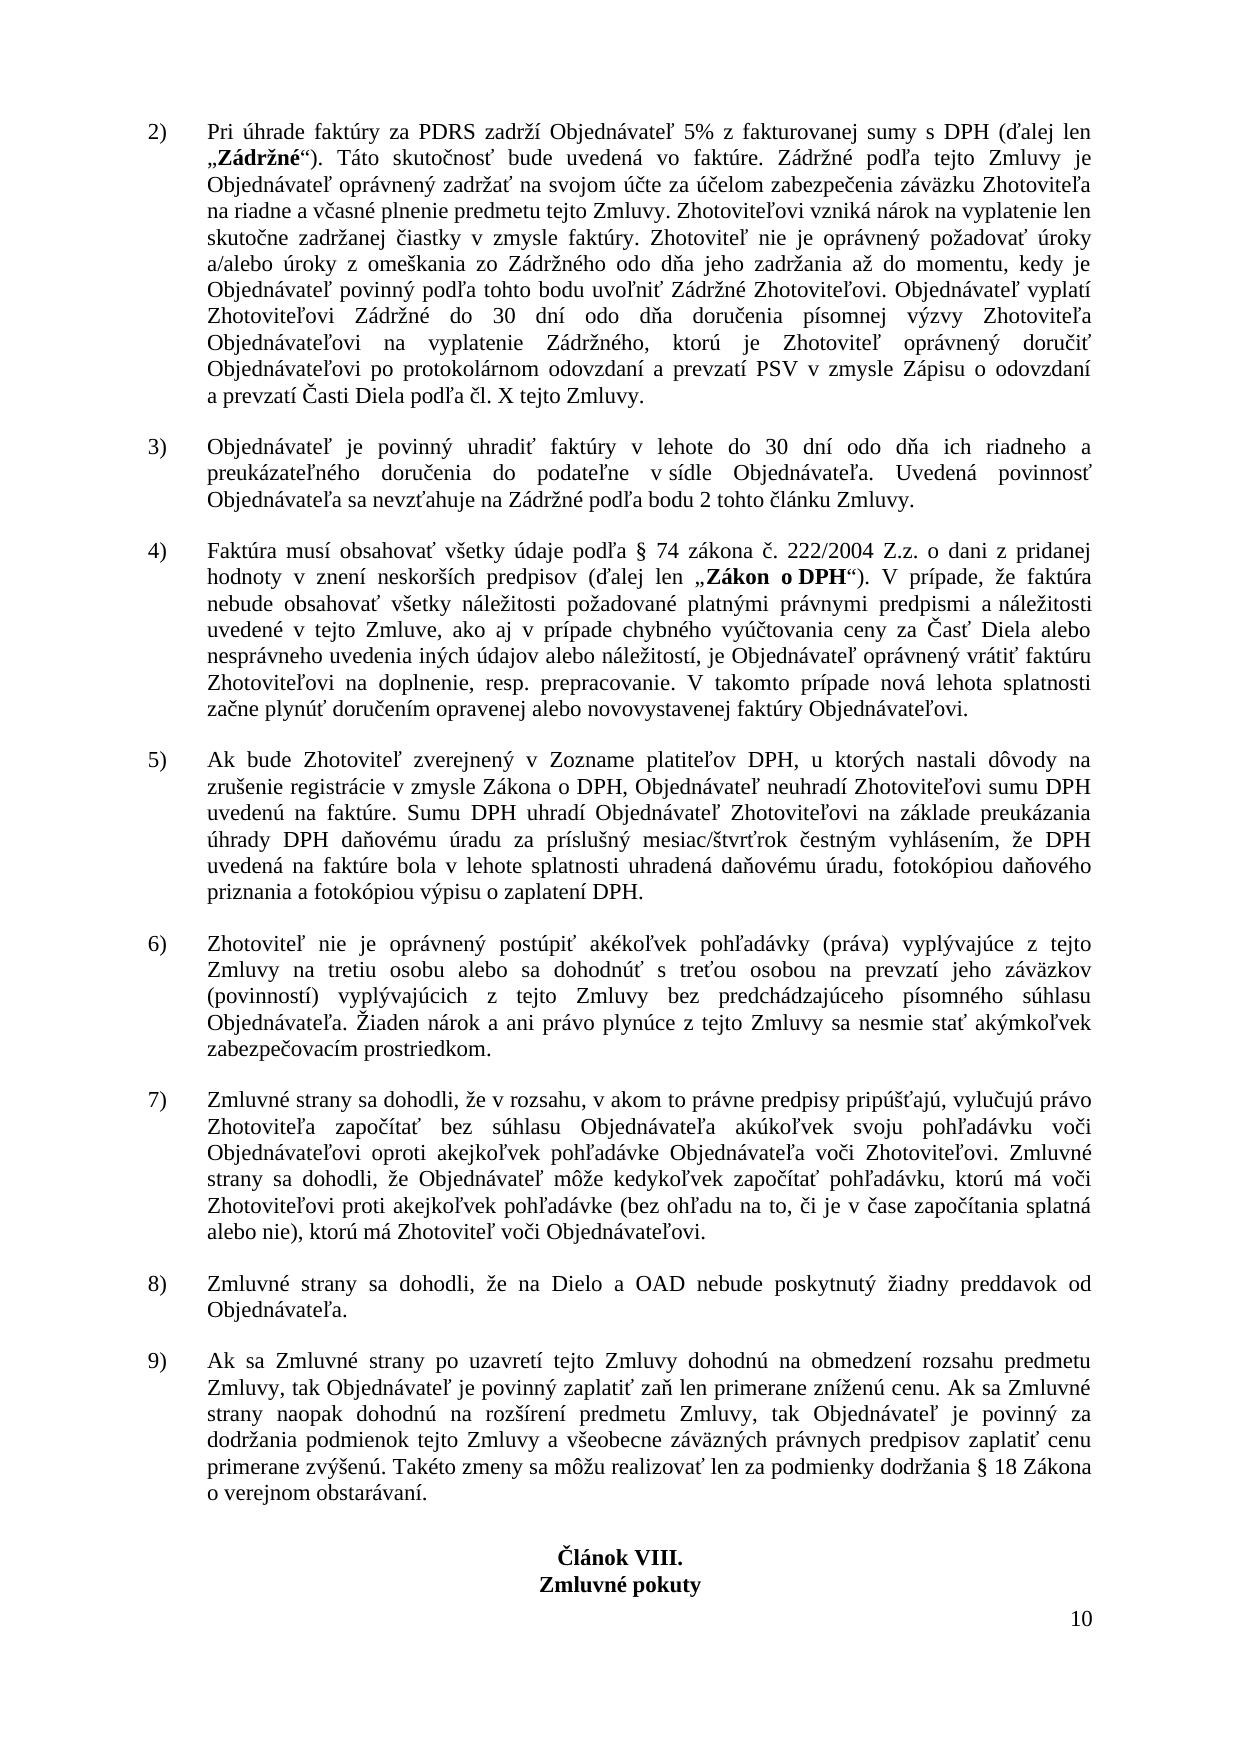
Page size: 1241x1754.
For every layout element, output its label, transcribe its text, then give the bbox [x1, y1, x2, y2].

text Zmluvné pokuty [148, 1571, 1092, 1597]
subtitle Zmluvné strany sa dohodli, že v rozsahu, v akom to právne predpisy pripúšťajú, vylučujú právo Zhotoviteľa započítať bez súhlasu Objednávateľa akúkoľvek svoju pohľadávku voči Objednávateľovi oproti akejkoľvek pohľadávke Objednávateľa voči Zhotoviteľovi. Zmluvné strany sa dohodli, že Objednávateľ môže kedykoľvek započítať pohľadávku, ktorú má voči Zhotoviteľovi proti akejkoľvek pohľadávke (bez ohľadu na to, či je v čase započítania splatná alebo nie), ktorú má Zhotoviteľ voči Objednávateľovi. [148, 1086, 1092, 1244]
subtitle Pri úhrade faktúry za PDRS zadrží Objednávateľ 5% z fakturovanej sumy s DPH (ďalej len „Zádržné“). Táto skutočnosť bude uvedená vo faktúre. Zádržné podľa tejto Zmluvy je Objednávateľ oprávnený zadržať na svojom účte za účelom zabezpečenia záväzku Zhotoviteľa na riadne a včasné plnenie predmetu tejto Zmluvy. Zhotoviteľovi vzniká nárok na vyplatenie len skutočne zadržanej čiastky v zmysle faktúry. Zhotoviteľ nie je oprávnený požadovať úroky a/alebo úroky z omeškania zo Zádržného odo dňa jeho zadržania až do momentu, kedy je Objednávateľ povinný podľa tohto bodu uvoľniť Zádržné Zhotoviteľovi. Objednávateľ vyplatí Zhotoviteľovi Zádržné do 30 dní odo dňa doručenia písomnej výzvy Zhotoviteľa Objednávateľovi na vyplatenie Zádržného, ktorú je Zhotoviteľ oprávnený doručiť Objednávateľovi po protokolárnom odovzdaní a prevzatí PSV v zmysle Zápisu o odovzdaní a prevzatí Časti Diela podľa čl. X tejto Zmluvy. [148, 118, 1092, 408]
subtitle Ak bude Zhotoviteľ zverejnený v Zozname platiteľov DPH, u ktorých nastali dôvody na zrušenie registrácie v zmysle Zákona o DPH, Objednávateľ neuhradí Zhotoviteľovi sumu DPH uvedenú na faktúre. Sumu DPH uhradí Objednávateľ Zhotoviteľovi na základe preukázania úhrady DPH daňovému úradu za príslušný mesiac/štvrťrok čestným vyhlásením, že DPH uvedená na faktúre bola v lehote splatnosti uhradená daňovému úradu, fotokópiou daňového priznania a fotokópiou výpisu o zaplatení DPH. [148, 747, 1092, 905]
subtitle Zmluvné strany sa dohodli, že na Dielo a OAD nebude poskytnutý žiadny preddavok od Objednávateľa. [148, 1269, 1092, 1322]
text Článok VIII. [148, 1544, 1092, 1571]
subtitle Faktúra musí obsahovať všetky údaje podľa § 74 zákona č. 222/2004 Z.z. o dani z pridanej hodnoty v znení neskorších predpisov (ďalej len „Zákon o DPH“). V prípade, že faktúra nebude obsahovať všetky náležitosti požadované platnými právnymi predpismi a náležitosti uvedené v tejto Zmluve, ako aj v prípade chybného vyúčtovania ceny za Časť Diela alebo nesprávneho uvedenia iných údajov alebo náležitostí, je Objednávateľ oprávnený vrátiť faktúru Zhotoviteľovi na doplnenie, resp. prepracovanie. V takomto prípade nová lehota splatnosti začne plynúť doručením opravenej alebo novovystavenej faktúry Objednávateľovi. [148, 537, 1092, 722]
subtitle Objednávateľ je povinný uhradiť faktúry v lehote do 30 dní odo dňa ich riadneho a preukázateľného doručenia do podateľne v sídle Objednávateľa. Uvedená povinnosť Objednávateľa sa nevzťahuje na Zádržné podľa bodu 2 tohto článku Zmluvy. [148, 433, 1092, 512]
subtitle Ak sa Zmluvné strany po uzavretí tejto Zmluvy dohodnú na obmedzení rozsahu predmetu Zmluvy, tak Objednávateľ je povinný zaplatiť zaň len primerane zníženú cenu. Ak sa Zmluvné strany naopak dohodnú na rozšírení predmetu Zmluvy, tak Objednávateľ je povinný za dodržania podmienok tejto Zmluvy a všeobecne záväzných právnych predpisov zaplatiť cenu primerane zvýšenú. Takéto zmeny sa môžu realizovať len za podmienky dodržania § 18 Zákona o verejnom obstarávaní. [148, 1347, 1092, 1505]
subtitle Zhotoviteľ nie je oprávnený postúpiť akékoľvek pohľadávky (práva) vyplývajúce z tejto Zmluvy na tretiu osobu alebo sa dohodnúť s treťou osobou na prevzatí jeho záväzkov (povinností) vyplývajúcich z tejto Zmluvy bez predchádzajúceho písomného súhlasu Objednávateľa. Žiaden nárok a ani právo plynúce z tejto Zmluvy sa nesmie stať akýmkoľvek zabezpečovacím prostriedkom. [148, 930, 1092, 1061]
